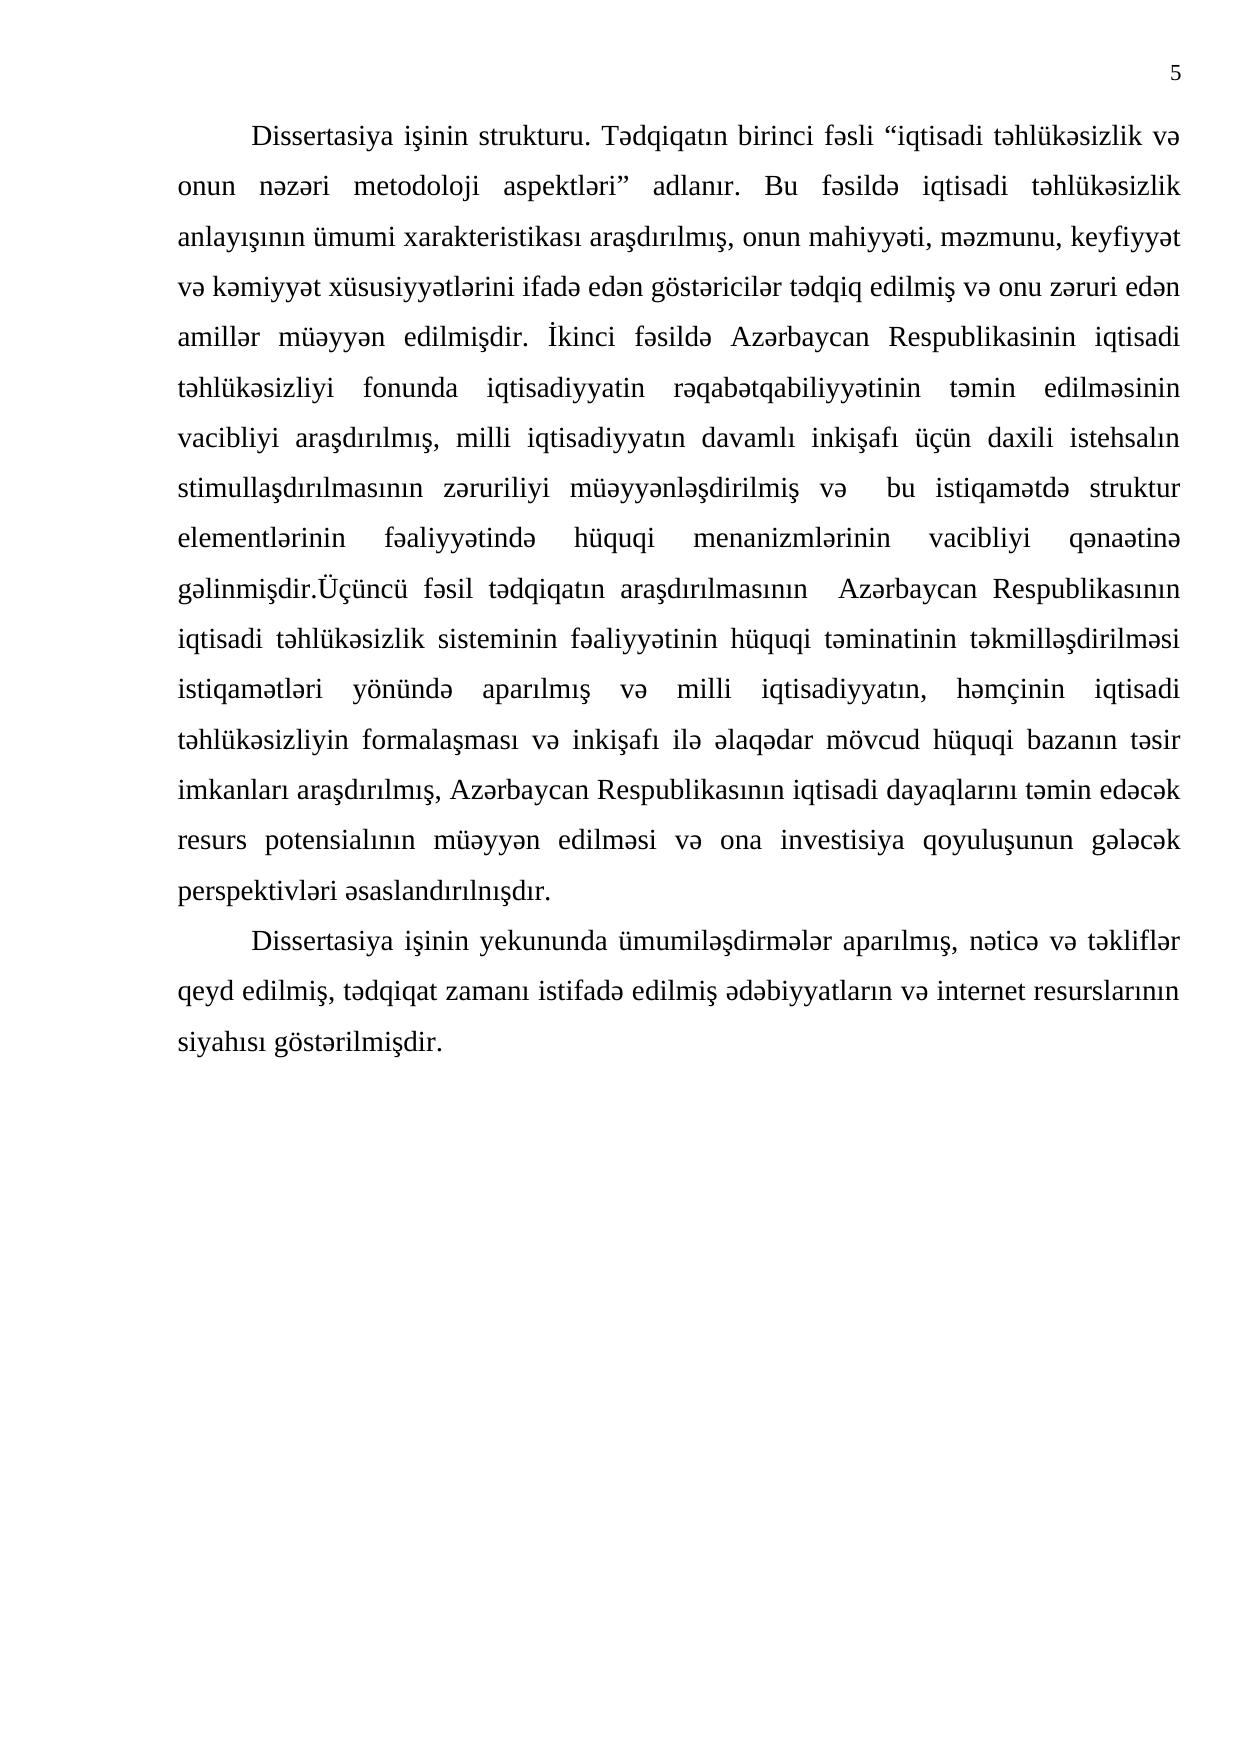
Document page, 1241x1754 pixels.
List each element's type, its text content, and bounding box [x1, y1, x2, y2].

text Dissertasiya işinin yekununda ümumiləşdirmələr aparılmış, nəticə və təkliflər qeyd edilmiş, tədqiqat zamanı istifadə edilmiş ədəbiyyatların və internet resurslarının siyahısı göstərilmişdir. [177, 923, 1181, 1057]
text Dissertasiya işinin strukturu. Tədqiqatın birinci fəsli “iqtisadi təhlükəsizlik və onun nəzəri metodoloji aspektləri” adlanır. Bu fəsildə iqtisadi təhlükəsizlik anlayışının ümumi xarakteristikası araşdırılmış, onun mahiyyəti, məzmunu, keyfiyyət və kəmiyyət xüsusiyyətlərini ifadə edən göstəricilər tədqiq edilmiş və onu zəruri edən amillər müəyyən edilmişdir. İkinci fəsildə Azərbaycan Respublikasinin iqtisadi təhlükəsizliyi fonunda iqtisadiyyatin rəqabətqabiliyyətinin təmin edilməsinin vacibliyi araşdırılmış, milli iqtisadiyyatın davamlı inkişafı üçün daxili istehsalın stimullaşdırılmasının zəruriliyi müəyyənləşdirilmiş və bu istiqamətdə struktur elementlərinin fəaliyyətində hüquqi menanizmlərinin vacibliyi qənaətinə gəlinmişdir.Üçüncü fəsil tədqiqatın araşdırılmasının Azərbaycan Respublikasının iqtisadi təhlükəsizlik sisteminin fəaliyyətinin hüquqi təminatinin təkmilləşdirilməsi istiqamətləri yönündə aparılmış və milli iqtisadiyyatın, həmçinin iqtisadi təhlükəsizliyin formalaşması və inkişafı ilə əlaqədar mövcud hüquqi bazanın təsir imkanları araşdırılmış, Azərbaycan Respublikasının iqtisadi dayaqlarını təmin edəcək resurs potensialının müəyyən edilməsi və ona investisiya qoyuluşunun gələcək perspektivləri əsaslandırılnışdır. [177, 118, 1181, 906]
